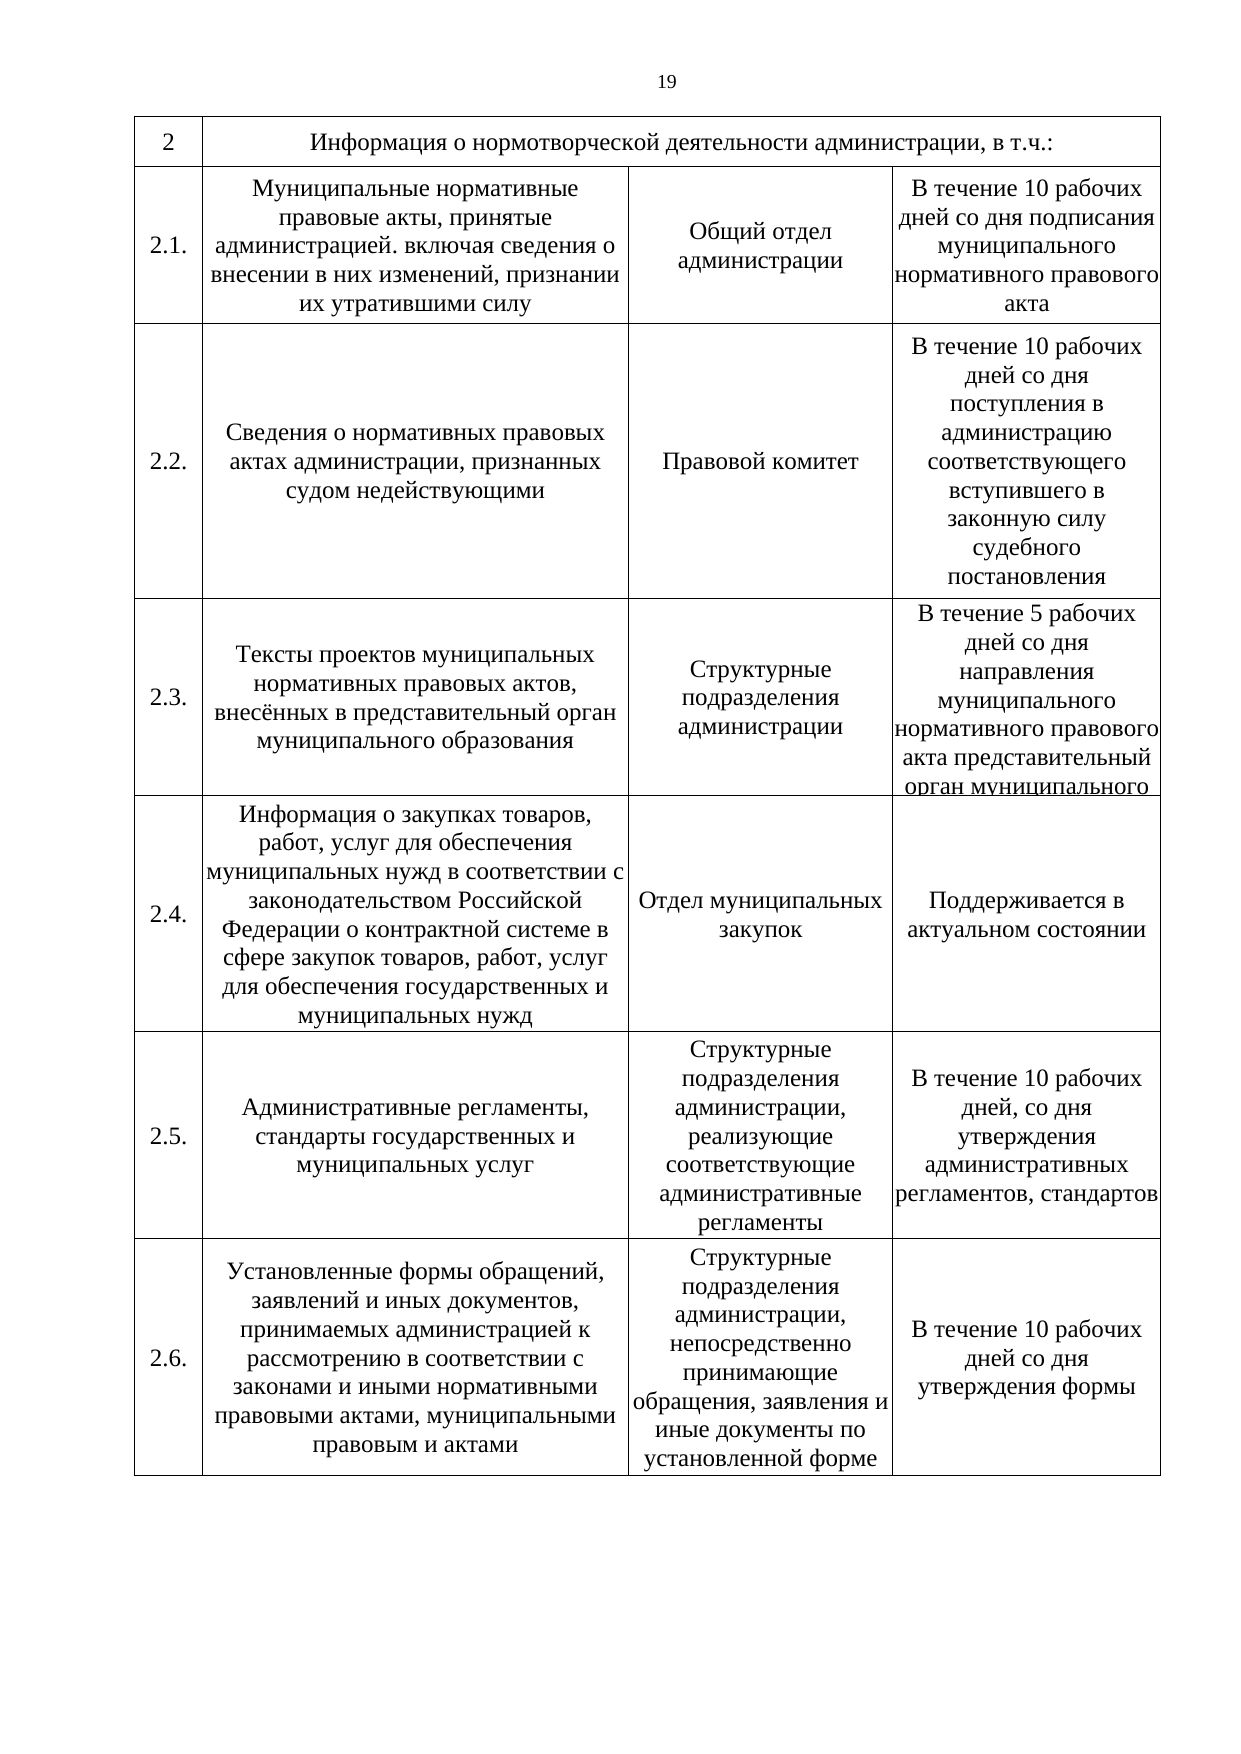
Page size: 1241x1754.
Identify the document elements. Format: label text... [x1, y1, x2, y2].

table_cell В течение 10 рабочих дней со дня подписания муниципального нормативного правового акта [893, 167, 1160, 322]
table_cell Общий отдел администрации [629, 167, 892, 322]
table_cell Тексты проектов муниципальных нормативных правовых актов, внесённых в представительный орган муниципального образования [203, 599, 628, 795]
table_cell Административные регламенты, стандарты государственных и муниципальных услуг [203, 1032, 628, 1238]
table_cell В течение 10 рабочих дней, со дня утверждения административных регламентов, стандартов [893, 1032, 1160, 1238]
table_cell Сведения о нормативных правовых актах администрации, признанных судом недействующими [203, 324, 628, 597]
table_cell Структурные подразделения администрации, непосредственно принимающие обращения, заявления и иные документы по установленной форме [629, 1239, 892, 1475]
table_cell 2.1. [135, 167, 202, 322]
table_cell 2.6. [135, 1239, 202, 1475]
table_cell 2.2. [135, 324, 202, 597]
table_header Информация о нормотворческой деятельности администрации, в т.ч.: [203, 117, 1160, 166]
table_cell Отдел муниципальных закупок [629, 796, 892, 1031]
table_cell 2.4. [135, 796, 202, 1031]
table_cell Поддерживается в актуальном состоянии [893, 796, 1160, 1031]
table_cell Правовой комитет [629, 324, 892, 597]
table_cell Установленные формы обращений, заявлений и иных документов, принимаемых администрацией к рассмотрению в соответствии с законами и иными нормативными правовыми актами, муниципальными правовым и актами [203, 1239, 628, 1475]
table_cell В течение 10 рабочих дней со дня поступления в администрацию соответствующего вступившего в законную силу судебного постановления [893, 324, 1160, 597]
table_cell 2.3. [135, 599, 202, 795]
table_cell Информация о закупках товаров, работ, услуг для обеспечения муниципальных нужд в соответствии с законодательством Российской Федерации о контрактной системе в сфере закупок товаров, работ, услуг для обеспечения государственных и муниципальных нужд [203, 796, 628, 1031]
table_cell Структурные подразделения администрации, реализующие соответствующие административные регламенты [629, 1032, 892, 1238]
table_cell Структурные подразделения администрации [629, 599, 892, 795]
table_header 2 [135, 117, 202, 166]
table_cell 2.5. [135, 1032, 202, 1238]
table_cell В течение 10 рабочих дней со дня утверждения формы [893, 1239, 1160, 1475]
table_cell Муниципальные нормативные правовые акты, принятые администрацией. включая сведения о внесении в них изменений, признании их утратившими силу [203, 167, 628, 322]
table_cell В течение 5 рабочих дней со дня направления муниципального нормативного правового акта представительный орган муниципального образования [893, 599, 1160, 795]
